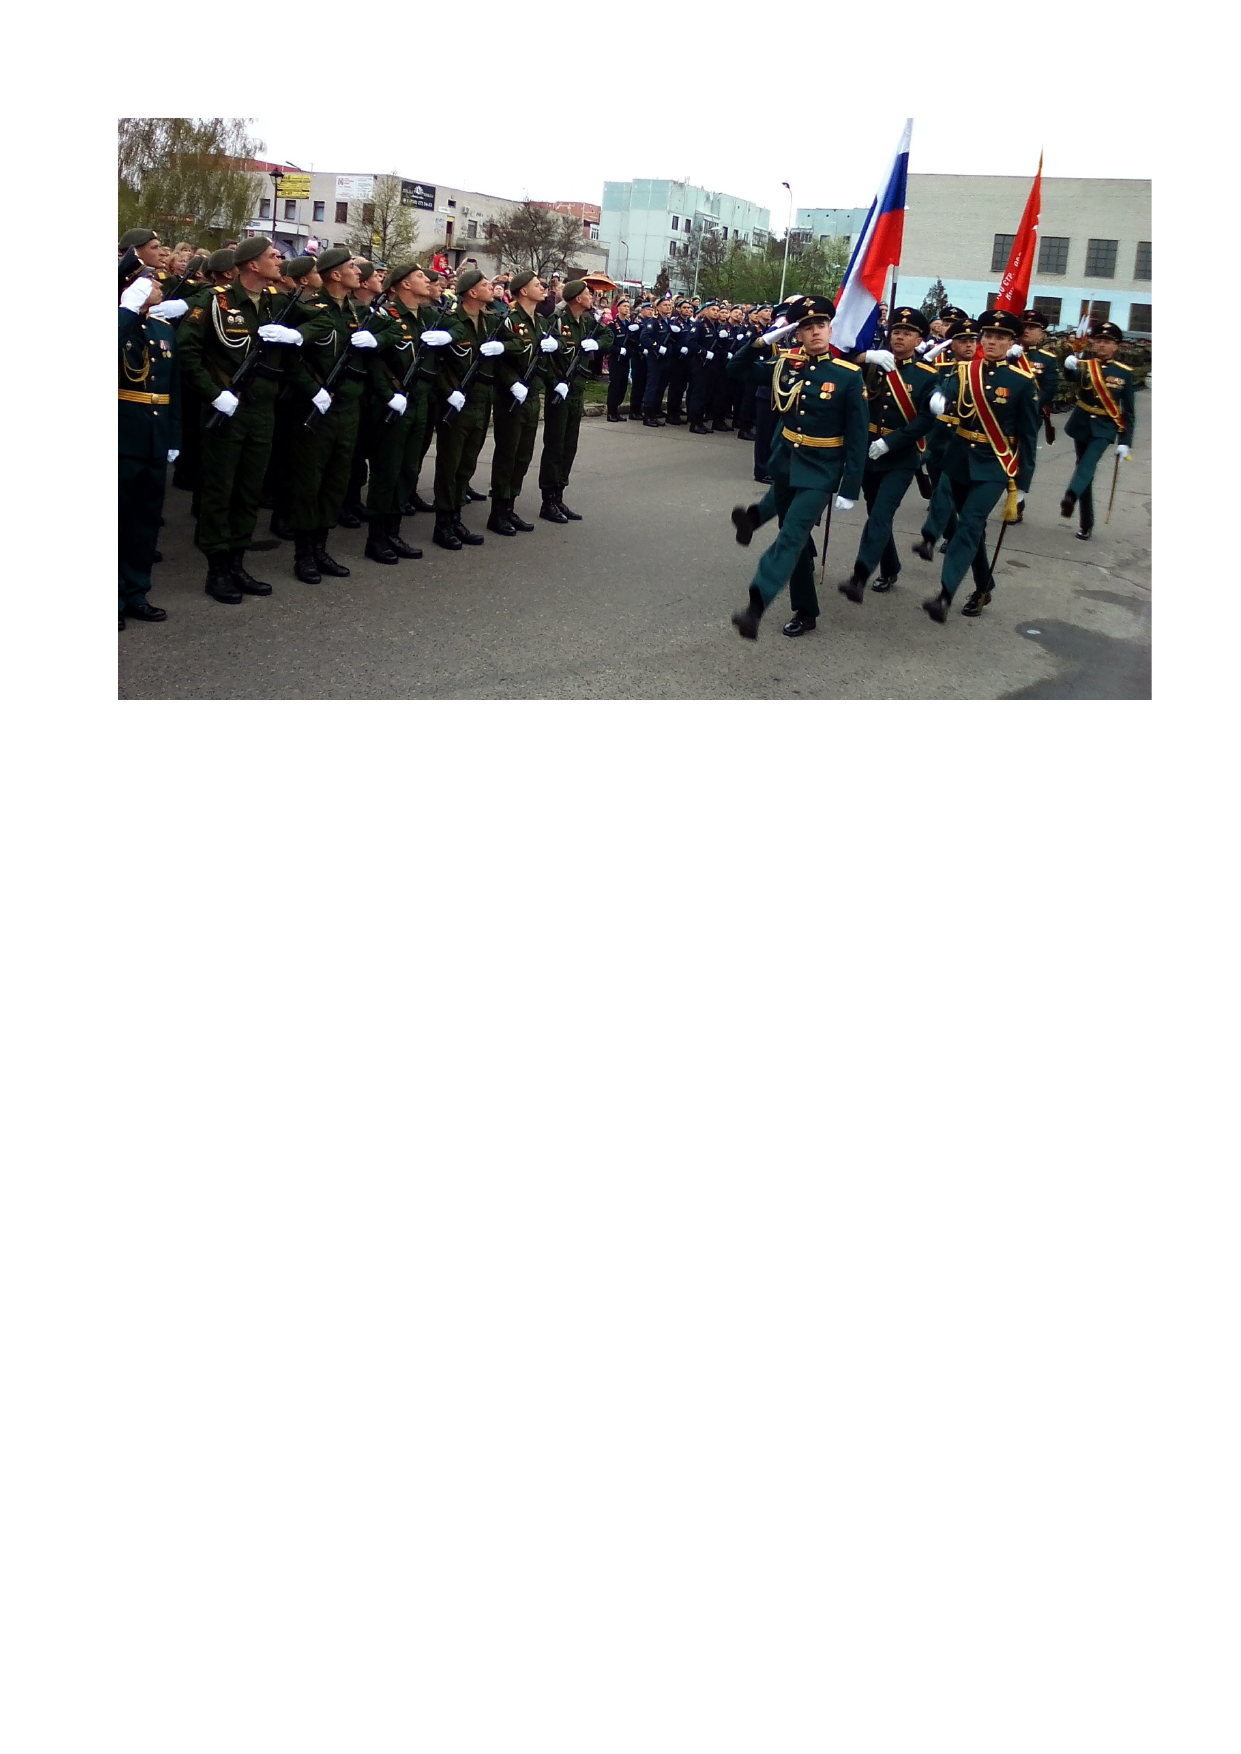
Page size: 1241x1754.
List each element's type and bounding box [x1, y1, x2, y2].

picture [118, 118, 1152, 700]
